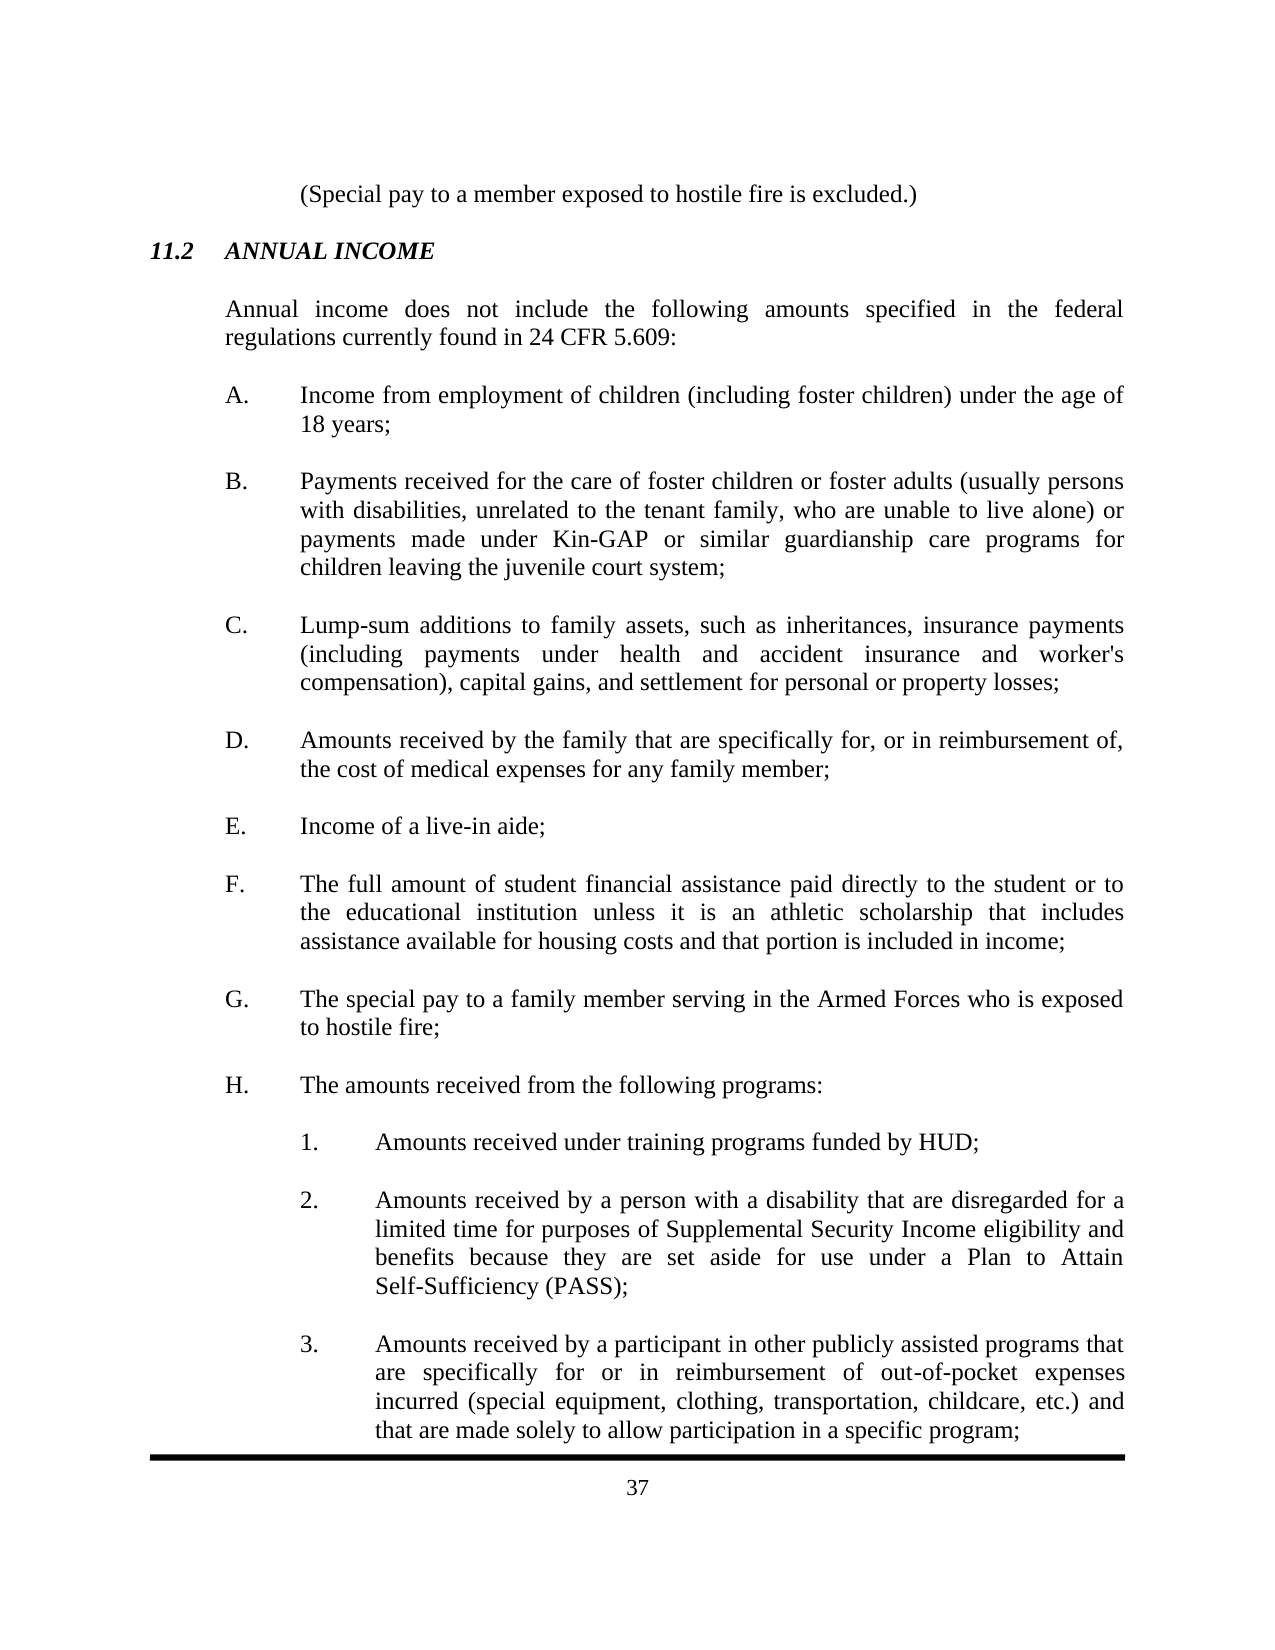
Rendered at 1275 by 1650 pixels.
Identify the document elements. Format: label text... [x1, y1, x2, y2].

text C. Lump-sum additions to family assets, such as inheritances, insurance payments (including payments under health and accident insurance and worker's compensation), capital gains, and settlement for personal or property losses; [225, 610, 1125, 696]
text F. The full amount of student financial assistance paid directly to the student or to the educational institution unless it is an athletic scholarship that includes assistance available for housing costs and that portion is included in income; [225, 869, 1125, 955]
text H. The amounts received from the following programs: [225, 1070, 1125, 1099]
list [225, 179, 1125, 207]
text D. Amounts received by the family that are specifically for, or in reimbursement of, the cost of medical expenses for any family member; [225, 725, 1125, 782]
text A. Income from employment of children (including foster children) under the age of 18 years; [225, 380, 1125, 437]
text 3. Amounts received by a participant in other publicly assisted programs that are specifically for or in reimbursement of out-of-pocket expenses incurred (special equipment, clothing, transportation, childcare, etc.) and that are made solely to allow participation in a specific program; [300, 1329, 1125, 1444]
text 1. Amounts received under training programs funded by HUD; [300, 1127, 1125, 1156]
subtitle 11.2 Annual income [150, 236, 1125, 265]
text G. The special pay to a family member serving in the Armed Forces who is exposed to hostile fire; [225, 984, 1125, 1041]
text E. Income of a live-in aide; [225, 811, 1125, 840]
text B. Payments received for the care of foster children or foster adults (usually persons with disabilities, unrelated to the tenant family, who are unable to live alone) or payments made under Kin-GAP or similar guardianship care programs for children leaving the juvenile court system; [225, 466, 1125, 581]
text 2. Amounts received by a person with a disability that are disregarded for a limited time for purposes of Supplemental Security Income eligibility and benefits because they are set aside for use under a Plan to Attain Self-Sufficiency (PASS); [300, 1185, 1125, 1300]
list Annual income does not include the following amounts specified in the federal regulations currently found in 24 CFR 5.609: [225, 294, 1125, 351]
